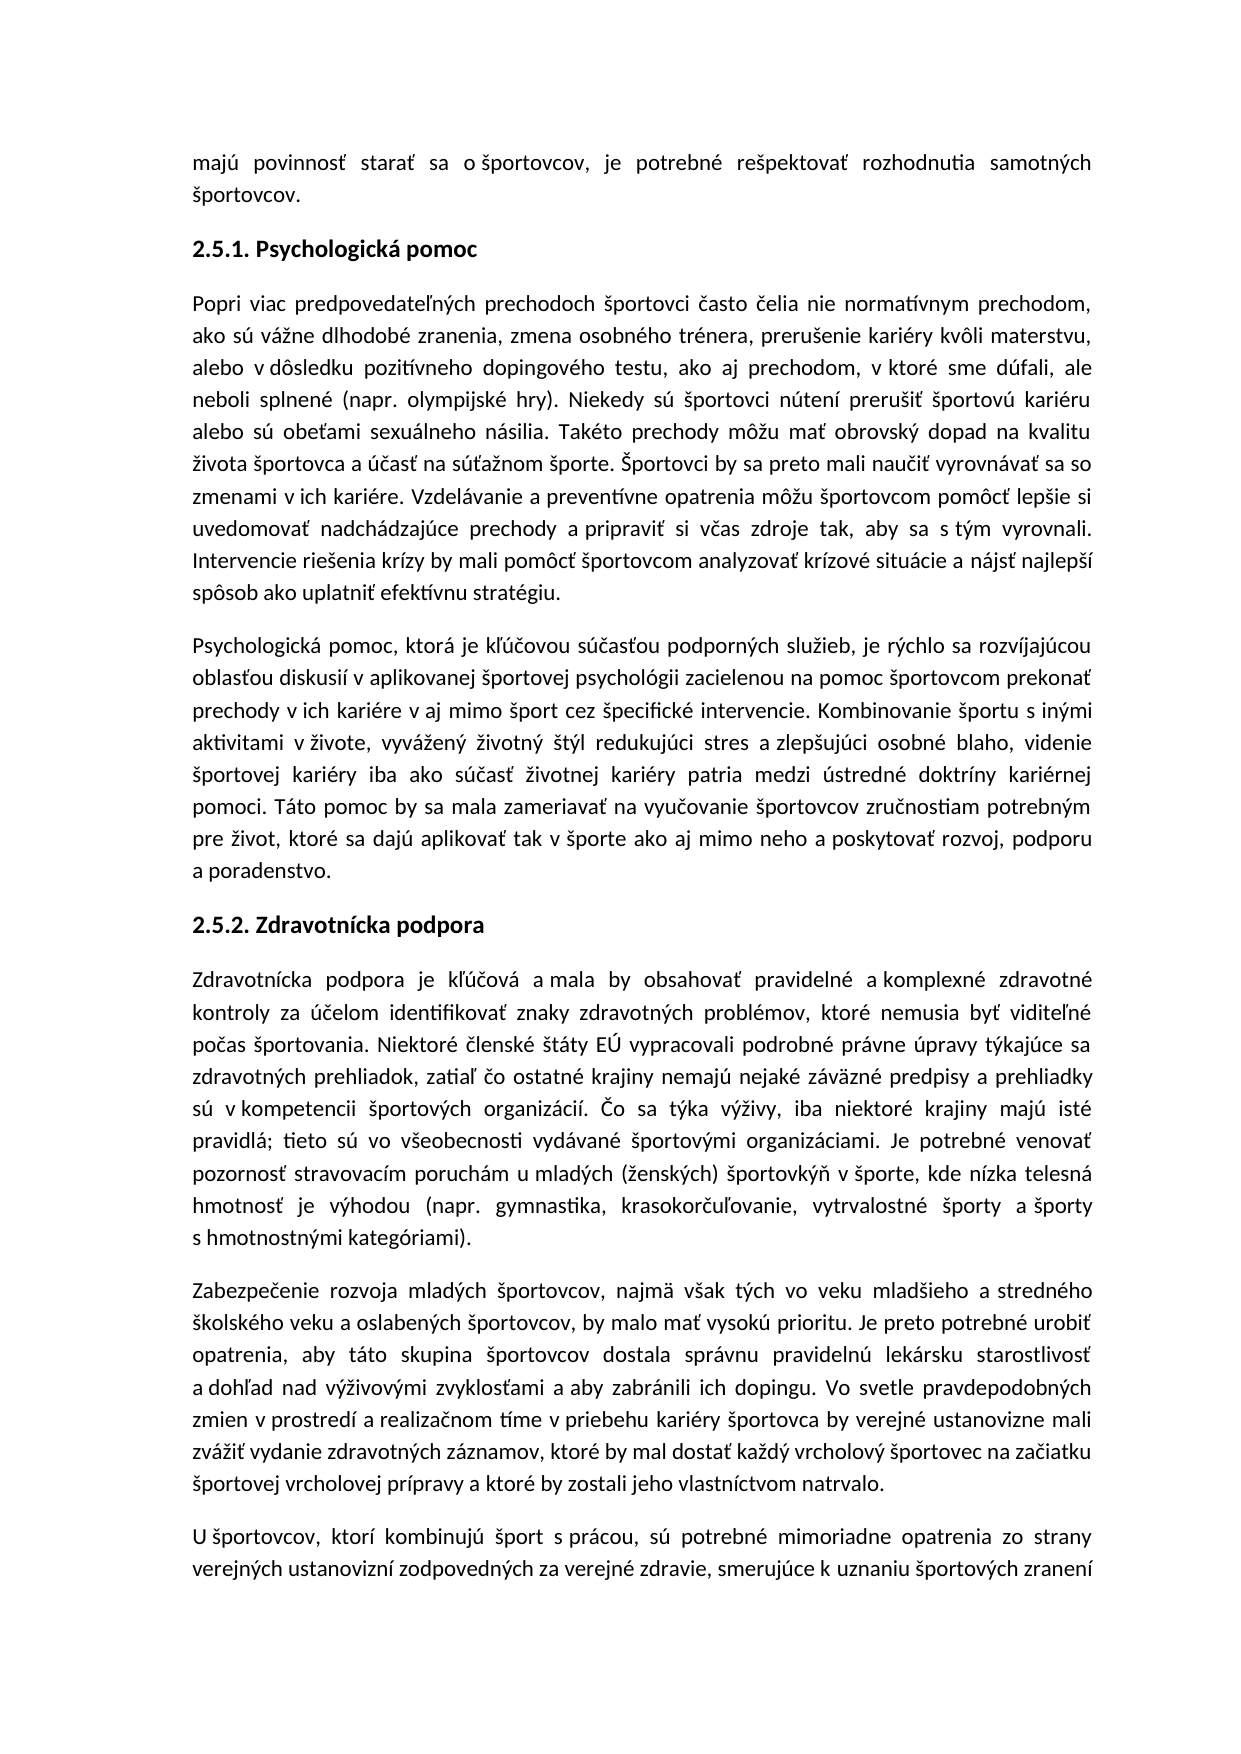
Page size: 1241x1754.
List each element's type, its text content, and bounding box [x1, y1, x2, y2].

text Popri viac predpovedateľných prechodoch športovci často čelia nie normatívnym prechodom, ako sú vážne dlhodobé zranenia, zmena osobného trénera, prerušenie kariéry kvôli materstvu, alebo v dôsledku pozitívneho dopingového testu, ako aj prechodom, v ktoré sme dúfali, ale neboli splnené (napr. olympijské hry). Niekedy sú športovci nútení prerušiť športovú kariéru alebo sú obeťami sexuálneho násilia. Takéto prechody môžu mať obrovský dopad na kvalitu života športovca a účasť na súťažnom športe. Športovci by sa preto mali naučiť vyrovnávať sa so zmenami v ich kariére. Vzdelávanie a preventívne opatrenia môžu športovcom pomôcť lepšie si uvedomovať nadchádzajúce prechody a pripraviť si včas zdroje tak, aby sa s tým vyrovnali. Intervencie riešenia krízy by mali pomôcť športovcom analyzovať krízové situácie a nájsť najlepší spôsob ako uplatniť efektívnu stratégiu. [192, 289, 1093, 606]
text 2.5.1. Psychologická pomoc [192, 233, 1093, 263]
text Psychologická pomoc, ktorá je kľúčovou súčasťou podporných služieb, je rýchlo sa rozvíjajúcou oblasťou diskusií v aplikovanej športovej psychológii zacielenou na pomoc športovcom prekonať prechody v ich kariére v aj mimo šport cez špecifické intervencie. Kombinovanie športu s inými aktivitami v živote, vyvážený životný štýl redukujúci stres a zlepšujúci osobné blaho, videnie športovej kariéry iba ako súčasť životnej kariéry patria medzi ústredné doktríny kariérnej pomoci. Táto pomoc by sa mala zameriavať na vyučovanie športovcov zručnostiam potrebným pre život, ktoré sa dajú aplikovať tak v športe ako aj mimo neho a poskytovať rozvoj, podporu a poradenstvo. [192, 631, 1093, 885]
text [192, 148, 1093, 208]
text Zabezpečenie rozvoja mladých športovcov, najmä však tých vo veku mladšieho a stredného školského veku a oslabených športovcov, by malo mať vysokú prioritu. Je preto potrebné urobiť opatrenia, aby táto skupina športovcov dostala správnu pravidelnú lekársku starostlivosť a dohľad nad výživovými zvyklosťami a aby zabránili ich dopingu. Vo svetle pravdepodobných zmien v prostredí a realizačnom tíme v priebehu kariéry športovca by verejné ustanovizne mali zvážiť vydanie zdravotných záznamov, ktoré by mal dostať každý vrcholový športovec na začiatku športovej vrcholovej prípravy a ktoré by zostali jeho vlastníctvom natrvalo. [192, 1276, 1093, 1497]
text 2.5.2. Zdravotnícka podpora [192, 910, 1093, 940]
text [192, 1522, 1093, 1582]
text Zdravotnícka podpora je kľúčová a mala by obsahovať pravidelné a komplexné zdravotné kontroly za účelom identifikovať znaky zdravotných problémov, ktoré nemusia byť viditeľné počas športovania. Niektoré členské štáty EÚ vypracovali podrobné právne úpravy týkajúce sa zdravotných prehliadok, zatiaľ čo ostatné krajiny nemajú nejaké záväzné predpisy a prehliadky sú v kompetencii športových organizácií. Čo sa týka výživy, iba niektoré krajiny majú isté pravidlá; tieto sú vo všeobecnosti vydávané športovými organizáciami. Je potrebné venovať pozornosť stravovacím poruchám u mladých (ženských) športovkýň v športe, kde nízka telesná hmotnosť je výhodou (napr. gymnastika, krasokorčuľovanie, vytrvalostné športy a športy s hmotnostnými kategóriami). [192, 966, 1093, 1251]
